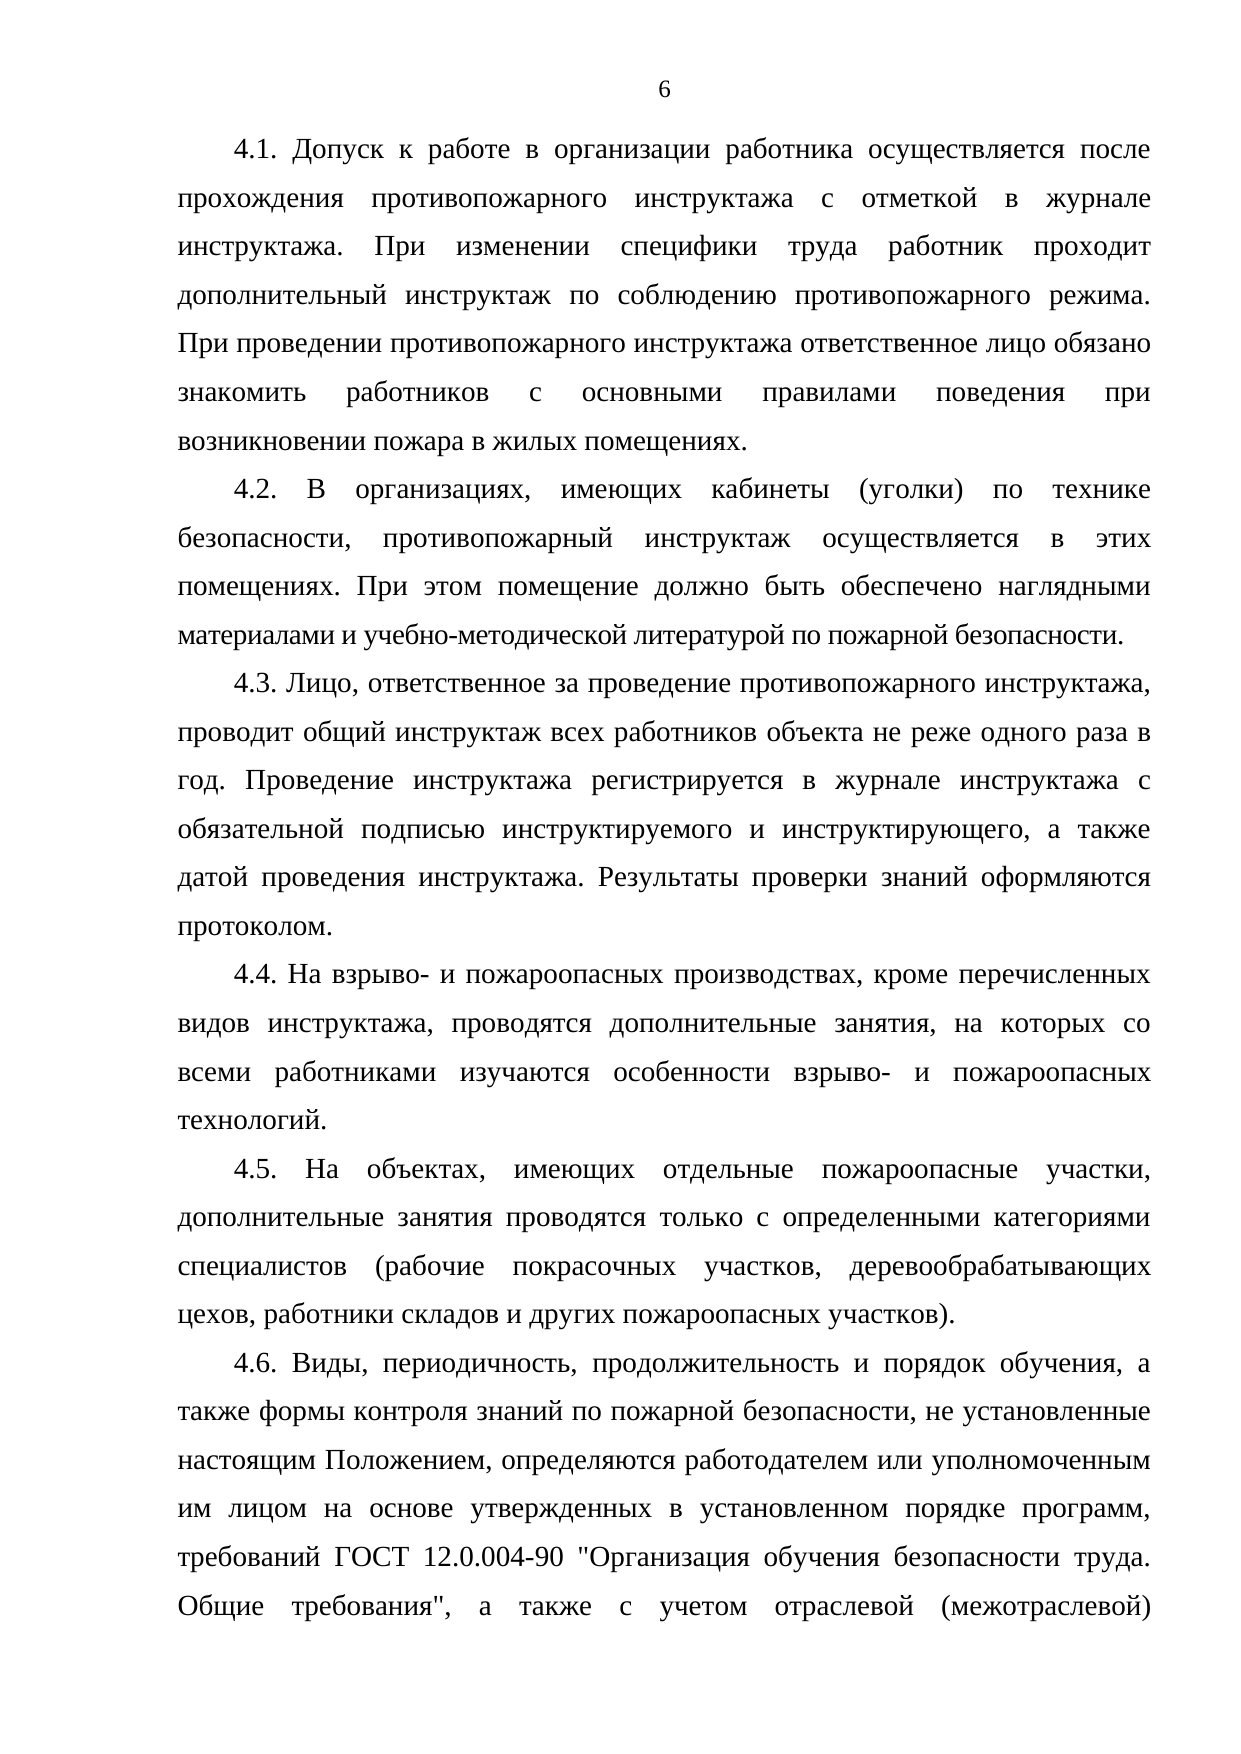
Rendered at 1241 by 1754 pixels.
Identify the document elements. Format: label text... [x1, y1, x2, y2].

text 4.4. На взрыво- и пожароопасных производствах, кроме перечисленных видов инструктажа, проводятся дополнительные занятия, на которых со всеми работниками изучаются особенности взрыво- и пожароопасных технологий. [177, 957, 1152, 1136]
text 4.3. Лицо, ответственное за проведение противопожарного инструктажа, проводит общий инструктаж всех работников объекта не реже одного раза в год. Проведение инструктажа регистрируется в журнале инструктажа с обязательной подписью инструктируемого и инструктирующего, а также датой проведения инструктажа. Результаты проверки знаний оформляются протоколом. [177, 665, 1152, 942]
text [177, 1345, 1152, 1621]
text 4.1. Допуск к работе в организации работника осуществляется после прохождения противопожарного инструктажа с отметкой в журнале инструктажа. При изменении специфики труда работник проходит дополнительный инструктаж по соблюдению противопожарного режима. При проведении противопожарного инструктажа ответственное лицо обязано знакомить работников с основными правилами поведения при возникновении пожара в жилых помещениях. [177, 131, 1152, 456]
text 4.2. В организациях, имеющих кабинеты (уголки) по технике безопасности, противопожарный инструктаж осуществляется в этих помещениях. При этом помещение должно быть обеспечено наглядными материалами и учебно-методической литературой по пожарной безопасности. [177, 471, 1152, 650]
text 4.5. На объектах, имеющих отдельные пожароопасные участки, дополнительные занятия проводятся только с определенными категориями специалистов (рабочие покрасочных участков, деревообрабатывающих цехов, работники складов и других пожароопасных участков). [177, 1151, 1152, 1330]
